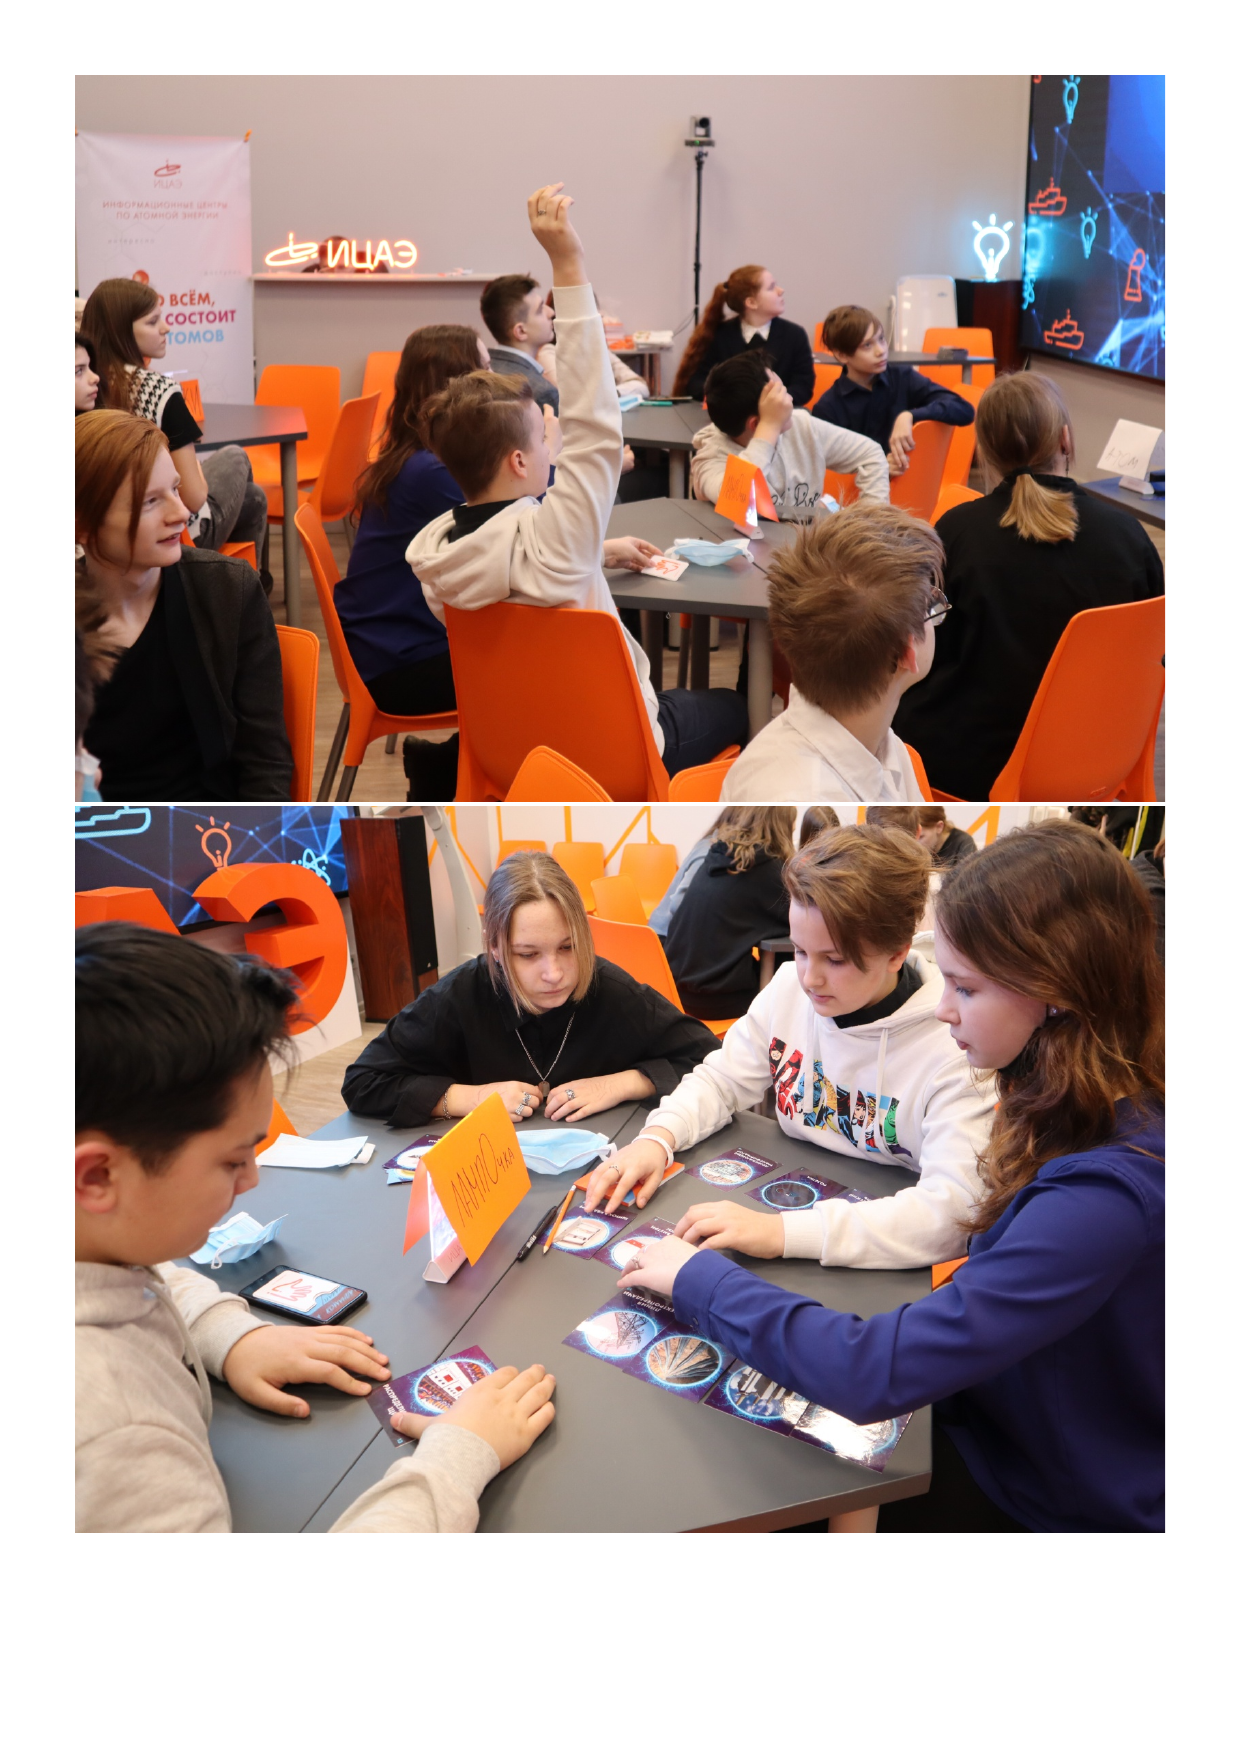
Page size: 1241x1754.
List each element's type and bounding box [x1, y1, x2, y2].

picture [75, 806, 1166, 1533]
picture [75, 75, 1166, 802]
